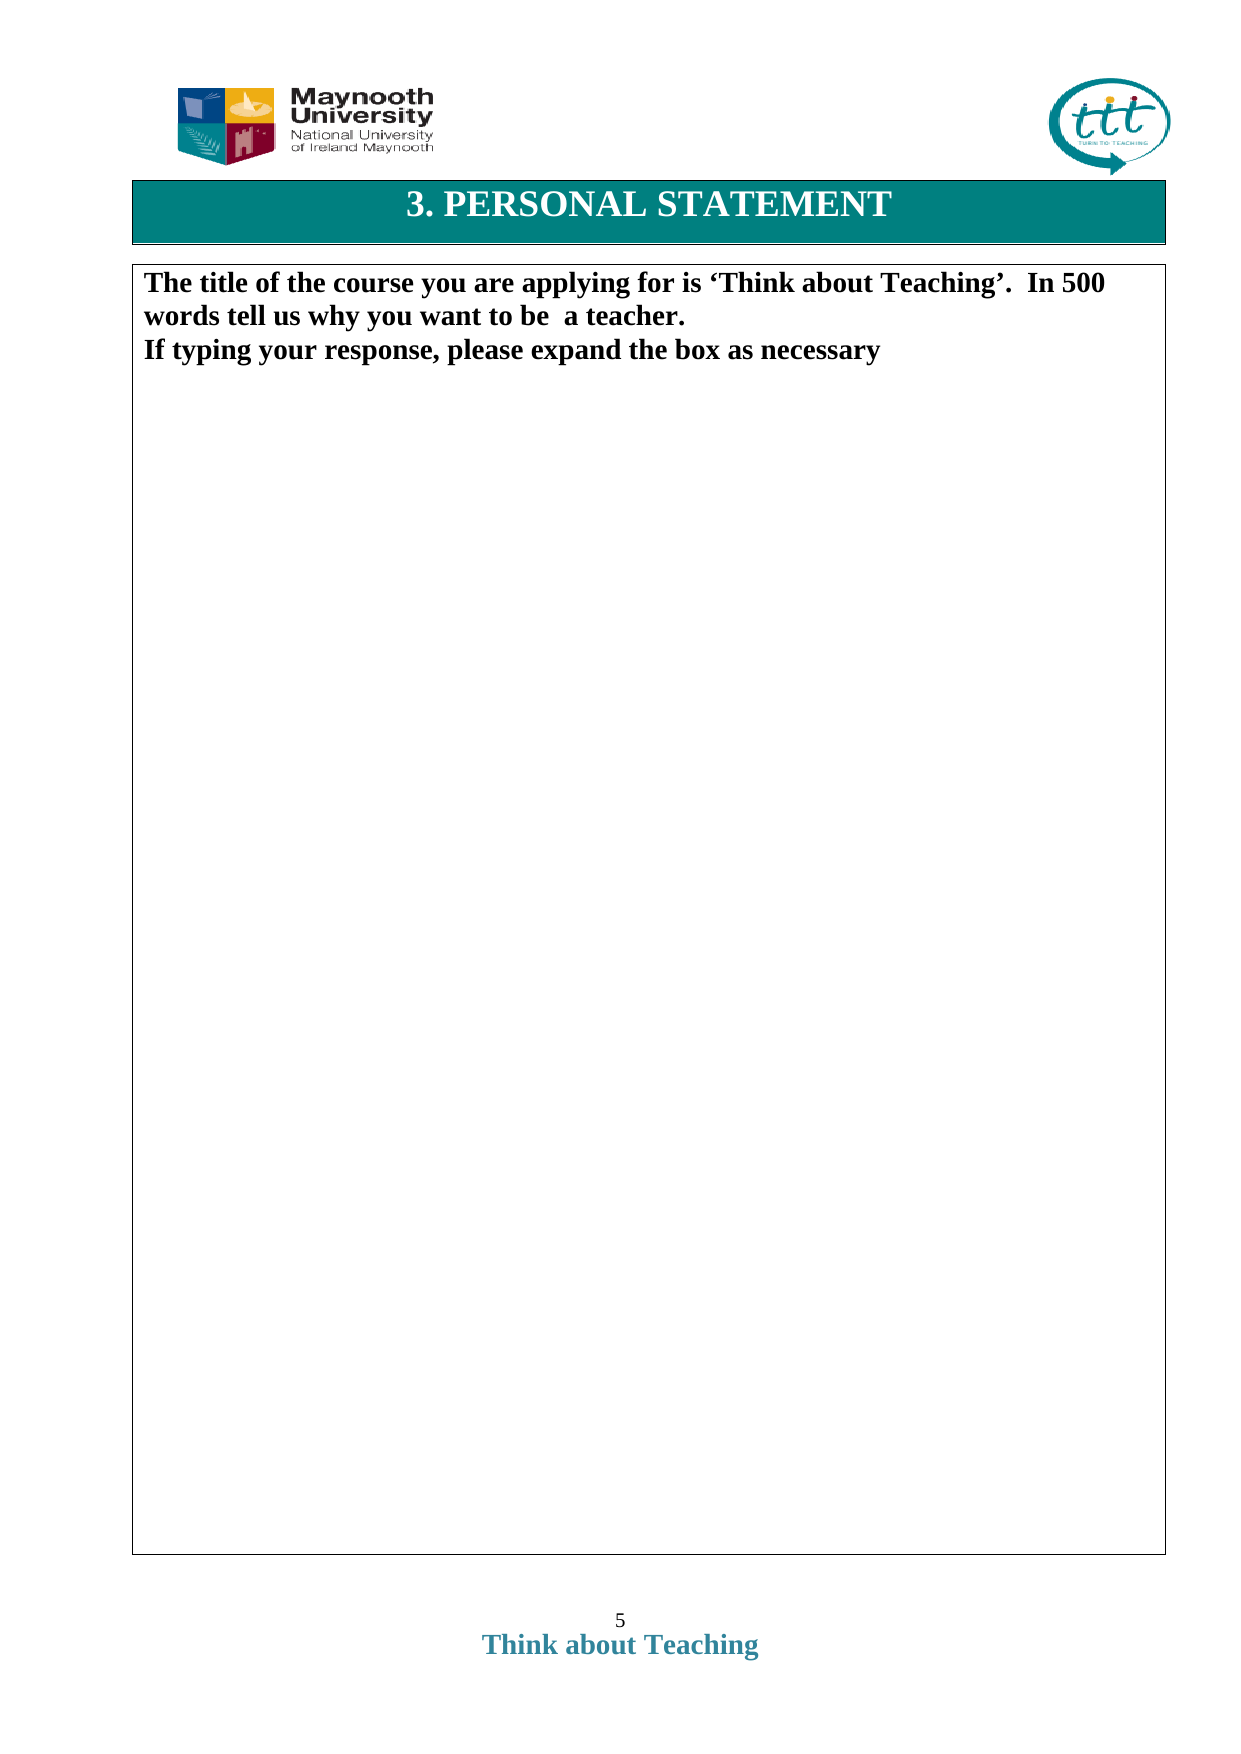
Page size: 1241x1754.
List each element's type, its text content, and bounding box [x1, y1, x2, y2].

table_header The title of the course you are applying for is ‘Think about Teaching’. In 500 words tell us why you want to be a teacher. If typing your response, please expand the box as necessary [133, 265, 1165, 1554]
table_header 3. PERSONAL STATEMENT [133, 181, 1165, 243]
